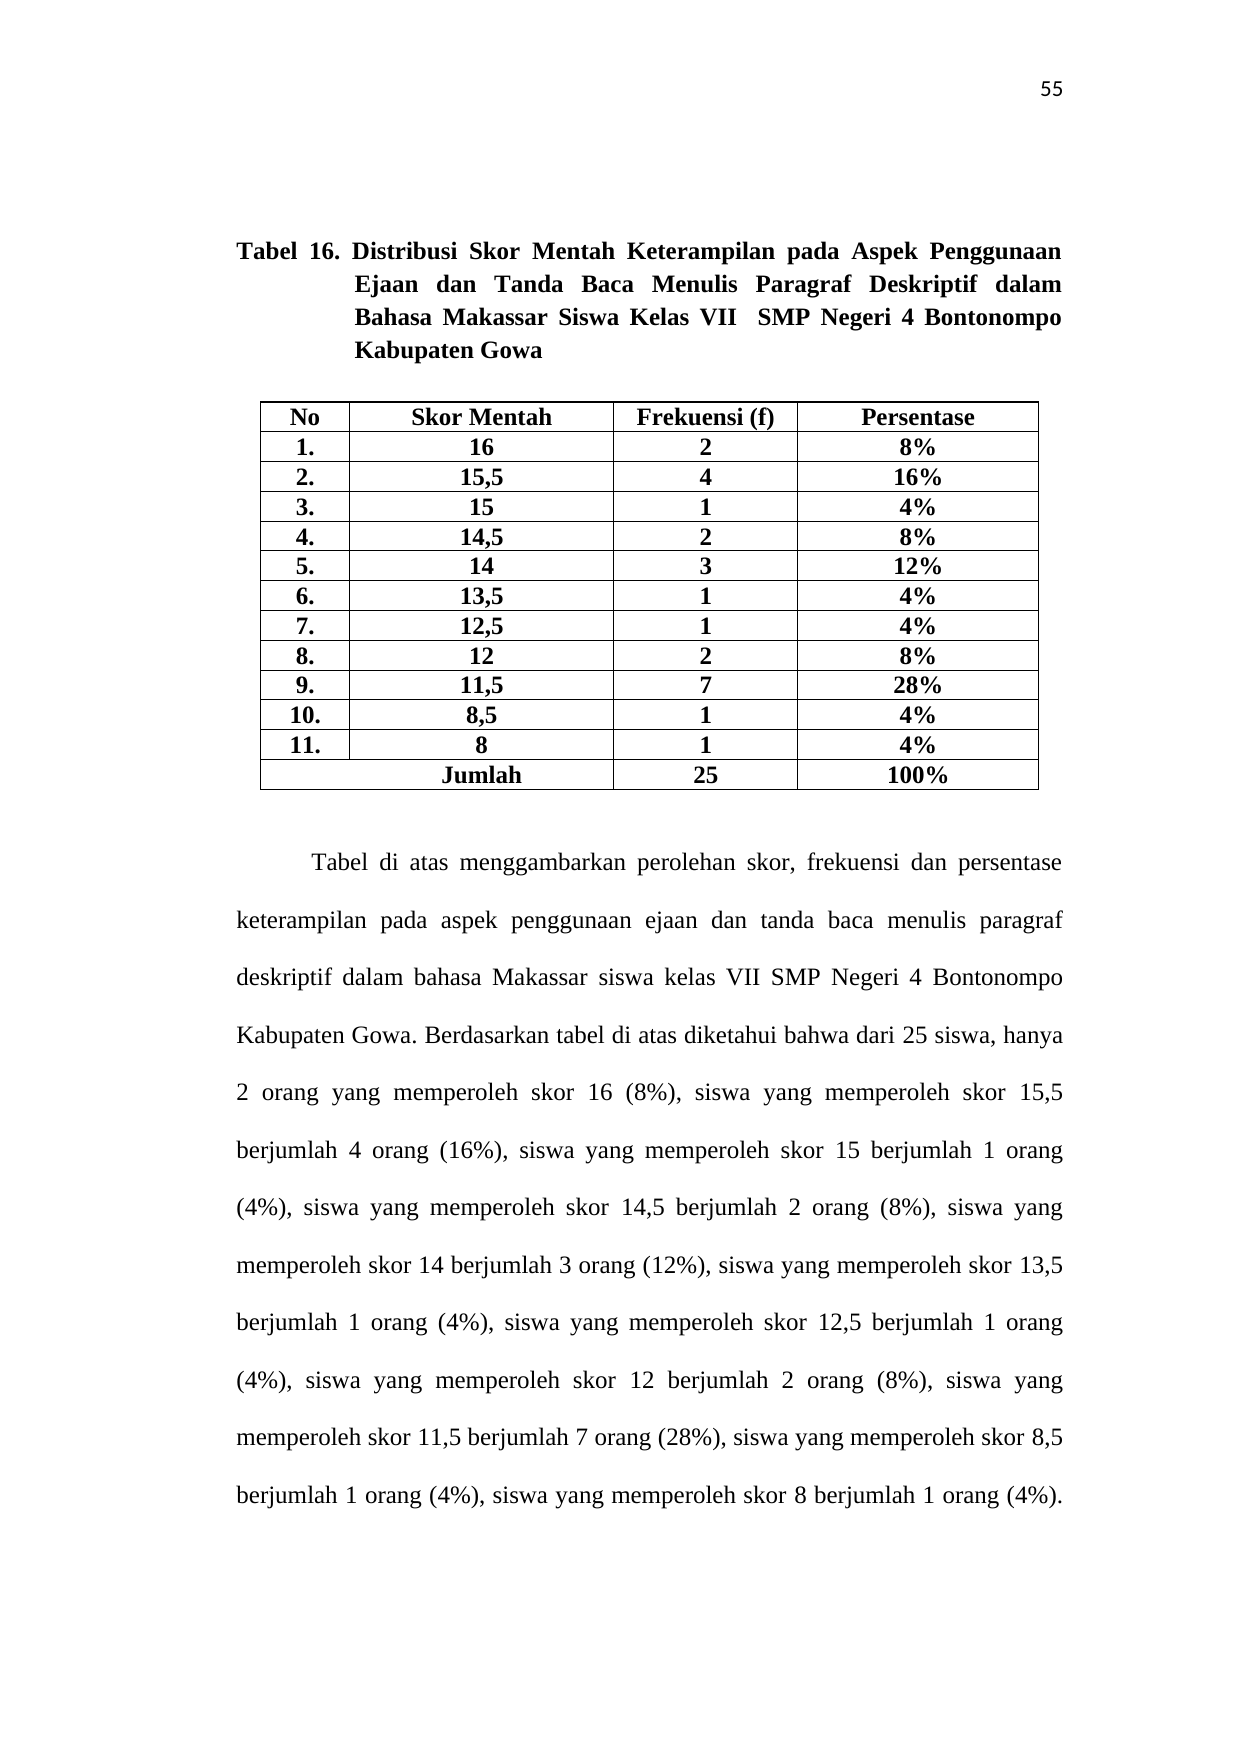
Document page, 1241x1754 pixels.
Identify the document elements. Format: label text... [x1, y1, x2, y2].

table_cell 13,5 [350, 581, 613, 610]
table_cell 10. [261, 700, 349, 729]
table_header Frekuensi (f) [614, 403, 797, 431]
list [236, 847, 1063, 1508]
table_header Skor Mentah [350, 403, 613, 431]
table_cell 7 [614, 671, 797, 699]
table_cell 4% [798, 700, 1038, 729]
table_cell 16% [798, 462, 1038, 491]
table_cell 1 [614, 730, 797, 759]
table_cell 6. [261, 581, 349, 610]
text Tabel 16. Distribusi Skor Mentah Keterampilan pada Aspek Penggunaan Ejaan dan Tanda Baca Menulis Paragraf Deskriptif dalam Bahasa Makassar Siswa Kelas VII SMP Negeri 4 Bontonompo Kabupaten Gowa [236, 236, 1063, 364]
table_cell 1 [614, 492, 797, 521]
table_cell [261, 760, 349, 789]
table_cell 25 [614, 760, 797, 789]
table_cell 3 [614, 551, 797, 580]
table_cell 8,5 [350, 700, 613, 729]
table_cell 5. [261, 551, 349, 580]
table_cell 4% [798, 581, 1038, 610]
table_cell 2 [614, 641, 797, 669]
table_cell 12% [798, 551, 1038, 580]
table_cell 16 [350, 432, 613, 461]
table_cell 2 [614, 522, 797, 550]
table_cell Jumlah [349, 760, 613, 789]
table_header No [261, 403, 349, 431]
table_header Persentase [798, 403, 1038, 431]
table_cell 11,5 [350, 671, 613, 699]
table_cell 8% [798, 641, 1038, 669]
table_cell 4% [798, 492, 1038, 521]
table_cell 15 [350, 492, 613, 521]
table_cell 2. [261, 462, 349, 491]
table_cell 14,5 [350, 522, 613, 550]
table_cell 8% [798, 522, 1038, 550]
table_cell 2 [614, 432, 797, 461]
table_cell 100% [798, 760, 1038, 789]
table_cell 4. [261, 522, 349, 550]
table_cell 1 [614, 700, 797, 729]
table_cell 3. [261, 492, 349, 521]
table_cell 1. [261, 432, 349, 461]
table_cell 8 [350, 730, 613, 759]
table_cell 8% [798, 432, 1038, 461]
table_cell 11. [261, 730, 349, 759]
table_cell 4% [798, 730, 1038, 759]
table_cell 4 [614, 462, 797, 491]
table_cell 28% [798, 671, 1038, 699]
table_cell 8. [261, 641, 349, 669]
table_cell 9. [261, 671, 349, 699]
table_cell 7. [261, 611, 349, 640]
table_cell 4% [798, 611, 1038, 640]
table_cell 1 [614, 581, 797, 610]
table_cell 12 [350, 641, 613, 669]
table_cell 1 [614, 611, 797, 640]
table_cell 12,5 [350, 611, 613, 640]
table_cell 15,5 [350, 462, 613, 491]
table_cell 14 [350, 551, 613, 580]
